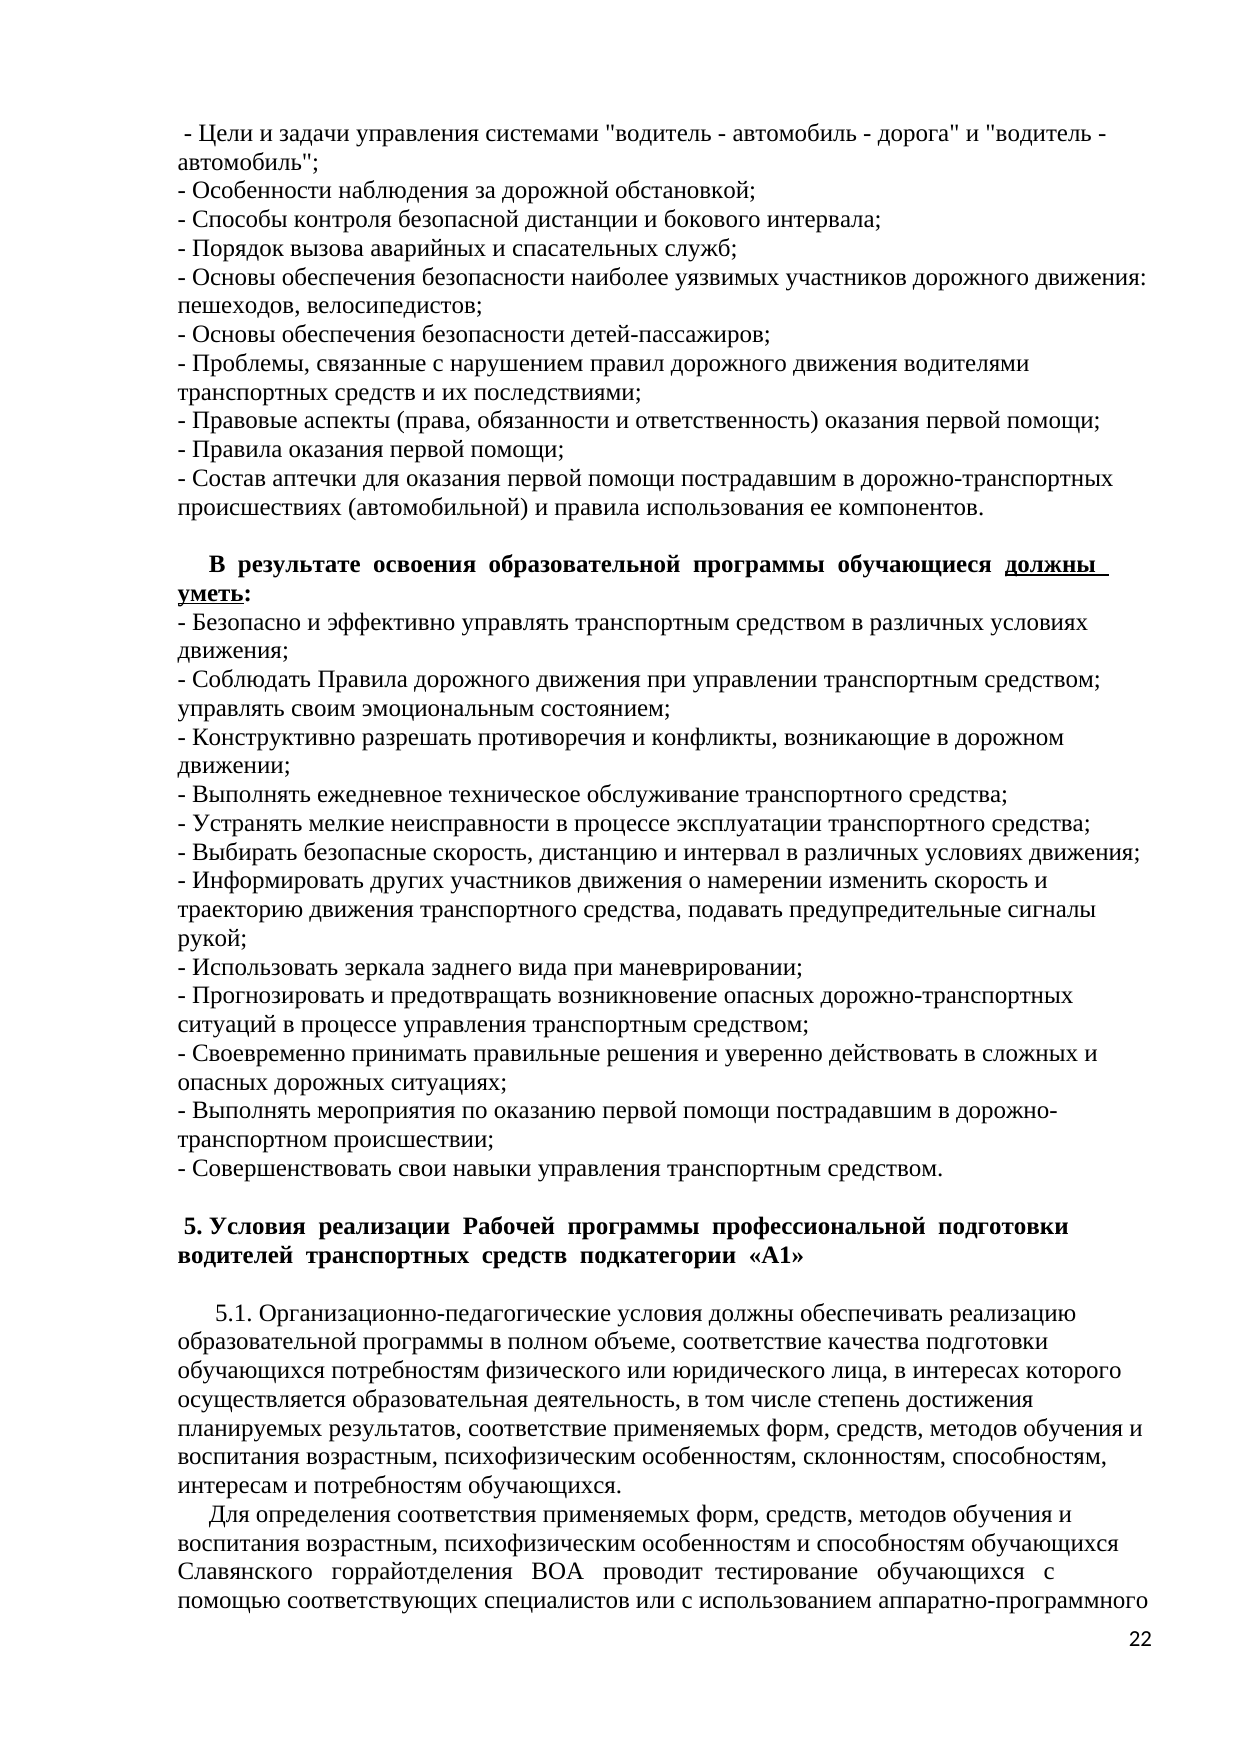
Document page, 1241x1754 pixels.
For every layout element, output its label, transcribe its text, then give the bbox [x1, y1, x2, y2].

text - Использовать зеркала заднего вида при маневрировании; [177, 952, 1152, 981]
text - Совершенствовать свои навыки управления транспортным средством. [177, 1153, 1152, 1182]
text - Основы обеспечения безопасности наиболее уязвимых участников дорожного движения: пешеходов, велосипедистов; [177, 262, 1152, 319]
text - Правила оказания первой помощи; [177, 434, 1152, 463]
text - Конструктивно разрешать противоречия и конфликты, возникающие в дорожном движении; [177, 722, 1152, 779]
text 5. Условия реализации Рабочей программы профессиональной подготовки водителей транспортных средств подкатегории «А1» [177, 1211, 1152, 1268]
text 5.1. Организационно-педагогические условия должны обеспечивать реализацию образовательной программы в полном объеме, соответствие качества подготовки обучающихся потребностям физического или юридического лица, в интересах которого осуществляется образовательная деятельность, в том числе степень достижения планируемых результатов, соответствие применяемых форм, средств, методов обучения и воспитания возрастным, психофизическим особенностям, склонностям, способностям, интересам и потребностям обучающихся. [177, 1298, 1152, 1499]
text - Способы контроля безопасной дистанции и бокового интервала; [177, 204, 1152, 233]
text - Своевременно принимать правильные решения и уверенно действовать в сложных и опасных дорожных ситуациях; [177, 1038, 1152, 1096]
text - Безопасно и эффективно управлять транспортным средством в различных условиях движения; [177, 607, 1152, 664]
text управлять своим эмоциональным состоянием; [177, 693, 1152, 722]
text - Особенности наблюдения за дорожной обстановкой; [177, 176, 1152, 204]
text - Порядок вызова аварийных и спасательных служб; [177, 233, 1152, 262]
text - Выполнять ежедневное техническое обслуживание транспортного средства; [177, 779, 1152, 808]
text - Состав аптечки для оказания первой помощи пострадавшим в дорожно-транспортных происшествиях (автомобильной) и правила использования ее компонентов. [177, 463, 1152, 521]
text - Выполнять мероприятия по оказанию первой помощи пострадавшим в дорожно-транспортном происшествии; [177, 1096, 1152, 1153]
text В результате освоения образовательной программы обучающиеся должны уметь: [177, 549, 1152, 607]
text - Соблюдать Правила дорожного движения при управлении транспортным средством; [177, 664, 1152, 693]
text - Информировать других участников движения о намерении изменить скорость и траекторию движения транспортного средства, подавать предупредительные сигналы рукой; [177, 866, 1152, 952]
text - Устранять мелкие неисправности в процессе эксплуатации транспортного средства; [177, 808, 1152, 837]
text - Основы обеспечения безопасности детей-пассажиров; [177, 319, 1152, 348]
text - Проблемы, связанные с нарушением правил дорожного движения водителями транспортных средств и их последствиями; [177, 348, 1152, 406]
text - Цели и задачи управления системами "водитель - автомобиль - дорога" и "водитель - автомобиль"; [177, 118, 1152, 176]
text - Выбирать безопасные скорость, дистанцию и интервал в различных условиях движения; [177, 837, 1152, 866]
text - Правовые аспекты (права, обязанности и ответственность) оказания первой помощи; [177, 406, 1152, 434]
text - Прогнозировать и предотвращать возникновение опасных дорожно-транспортных ситуаций в процессе управления транспортным средством; [177, 981, 1152, 1038]
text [177, 1499, 1152, 1614]
